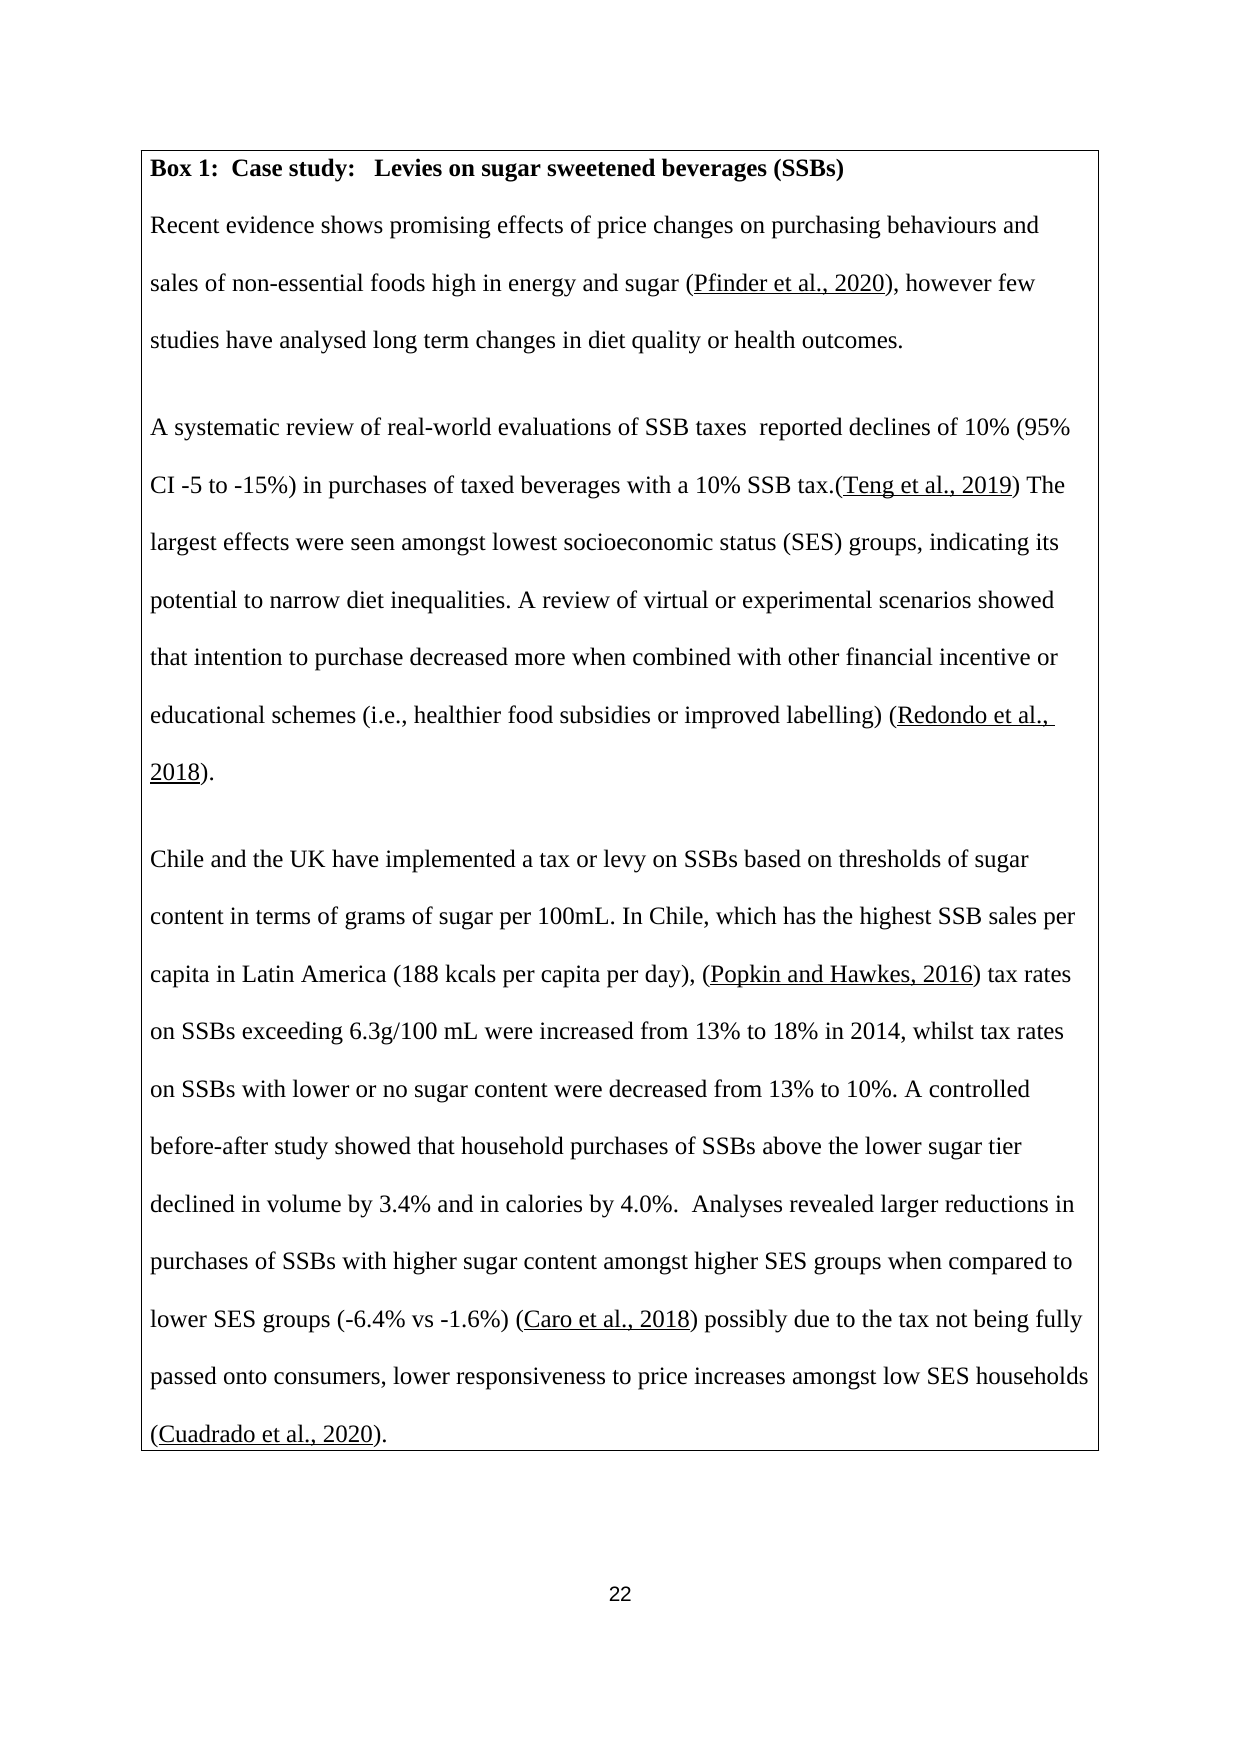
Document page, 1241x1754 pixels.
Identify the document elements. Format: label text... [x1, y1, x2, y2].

text Chile and the UK have implemented a tax or levy on SSBs based on thresholds of sugar content in terms of grams of sugar per 100mL. In Chile, which has the highest SSB sales per capita in Latin America (188 kcals per capita per day), (Popkin and Hawkes, 2016) tax rates on SSBs exceeding 6.3g/100 mL were increased from 13% to 18% in 2014, whilst tax rates on SSBs with lower or no sugar content were decreased from 13% to 10%. A controlled before-after study showed that household purchases of SSBs above the lower sugar tier declined in volume by 3.4% and in calories by 4.0%. Analyses revealed larger reductions in purchases of SSBs with higher sugar content amongst higher SES groups when compared to lower SES groups (-6.4% vs -1.6%) (Caro et al., 2018) possibly due to the tax not being fully passed onto consumers, lower responsiveness to price increases amongst low SES households (Cuadrado et al., 2020). [142, 841, 1098, 1450]
text A systematic review of real-world evaluations of SSB taxes reported declines of 10% (95% CI -5 to -15%) in purchases of taxed beverages with a 10% SSB tax.(Teng et al., 2019) The largest effects were seen amongst lowest socioeconomic status (SES) groups, indicating its potential to narrow diet inequalities. A review of virtual or experimental scenarios showed that intention to purchase decreased more when combined with other financial incentive or educational schemes (i.e., healthier food subsidies or improved labelling) (Redondo et al., 2018). [142, 409, 1098, 786]
text Recent evidence shows promising effects of price changes on purchasing behaviours and sales of non-essential foods high in energy and sugar (Pfinder et al., 2020), however few studies have analysed long term changes in diet quality or health outcomes. [142, 207, 1098, 354]
text Box 1: Case study: Levies on sugar sweetened beverages (SSBs) [142, 151, 1098, 182]
